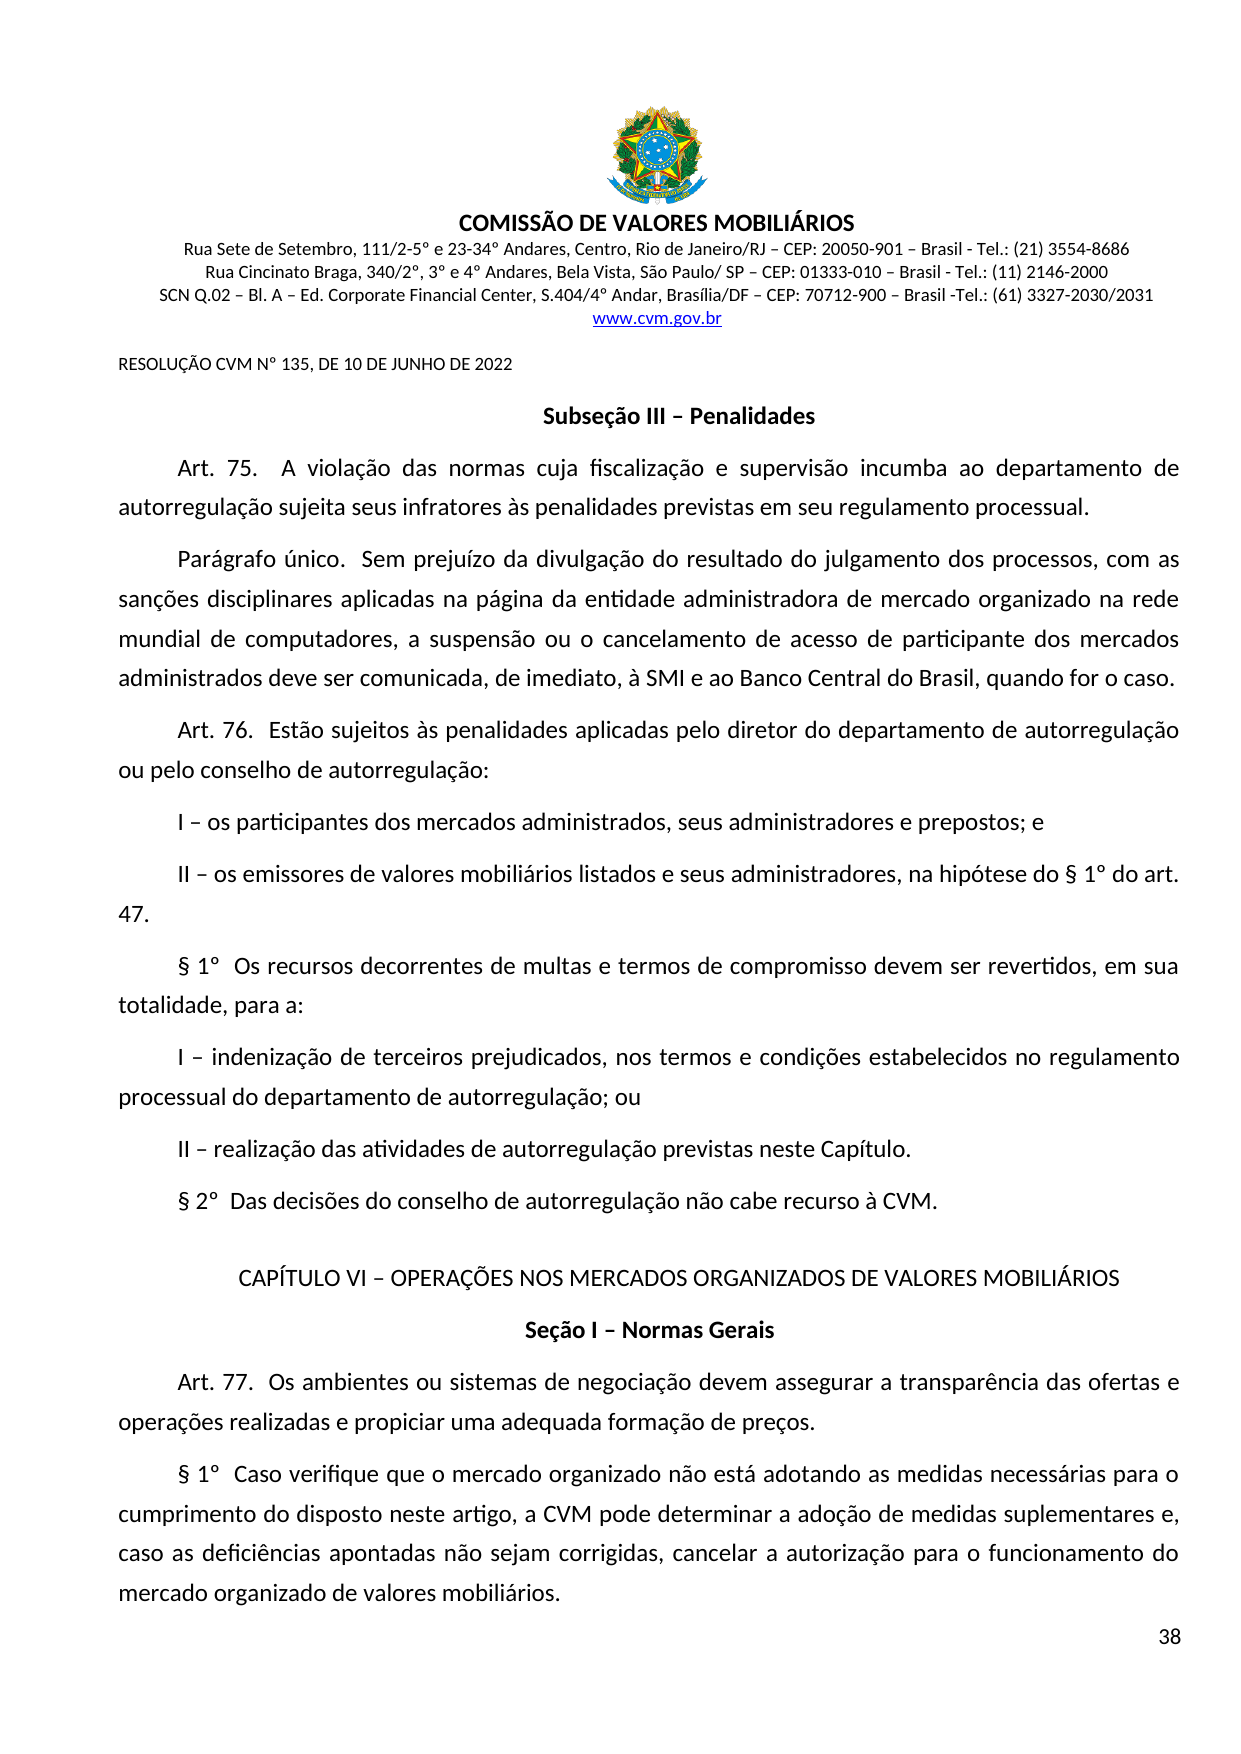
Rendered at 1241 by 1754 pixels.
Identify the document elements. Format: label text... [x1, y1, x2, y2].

text Seção I – Normas Gerais [118, 1314, 1181, 1345]
text I – os participantes dos mercados administrados, seus administradores e prepostos; e [118, 806, 1181, 837]
text § 2º Das decisões do conselho de autorregulação não cabe recurso à CVM. [118, 1185, 1181, 1216]
text I – indenização de terceiros prejudicados, nos termos e condições estabelecidos no regulamento processual do departamento de autorregulação; ou [118, 1042, 1181, 1112]
text Subseção III – Penalidades [118, 400, 1181, 430]
text § 1º Os recursos decorrentes de multas e termos de compromisso devem ser revertidos, em sua totalidade, para a: [118, 950, 1181, 1020]
text Parágrafo único. Sem prejuízo da divulgação do resultado do julgamento dos processos, com as sanções disciplinares aplicadas na página da entidade administradora de mercado organizado na rede mundial de computadores, a suspensão ou o cancelamento de acesso de participante dos mercados administrados deve ser comunicada, de imediato, à SMI e ao Banco Central do Brasil, quando for o caso. [118, 544, 1181, 693]
text Art. 77. Os ambientes ou sistemas de negociação devem assegurar a transparência das ofertas e operações realizadas e propiciar uma adequada formação de preços. [118, 1367, 1181, 1437]
text Art. 76. Estão sujeitos às penalidades aplicadas pelo diretor do departamento de autorregulação ou pelo conselho de autorregulação: [118, 714, 1181, 784]
text II – os emissores de valores mobiliários listados e seus administradores, na hipótese do § 1º do art. 47. [118, 858, 1181, 928]
text II – realização das atividades de autorregulação previstas neste Capítulo. [118, 1133, 1181, 1164]
text Art. 75. A violação das normas cuja fiscalização e supervisão incumba ao departamento de autorregulação sujeita seus infratores às penalidades previstas em seu regulamento processual. [118, 452, 1181, 522]
list – OPERAÇÕES NOS MERCADOS ORGANIZADOS DE VALORES MOBILIÁRIOS [118, 1262, 1181, 1293]
text § 1º Caso verifique que o mercado organizado não está adotando as medidas necessárias para o cumprimento do disposto neste artigo, a CVM pode determinar a adoção de medidas suplementares e, caso as deficiências apontadas não sejam corrigidas, cancelar a autorização para o funcionamento do mercado organizado de valores mobiliários. [118, 1458, 1181, 1607]
picture [603, 103, 711, 207]
